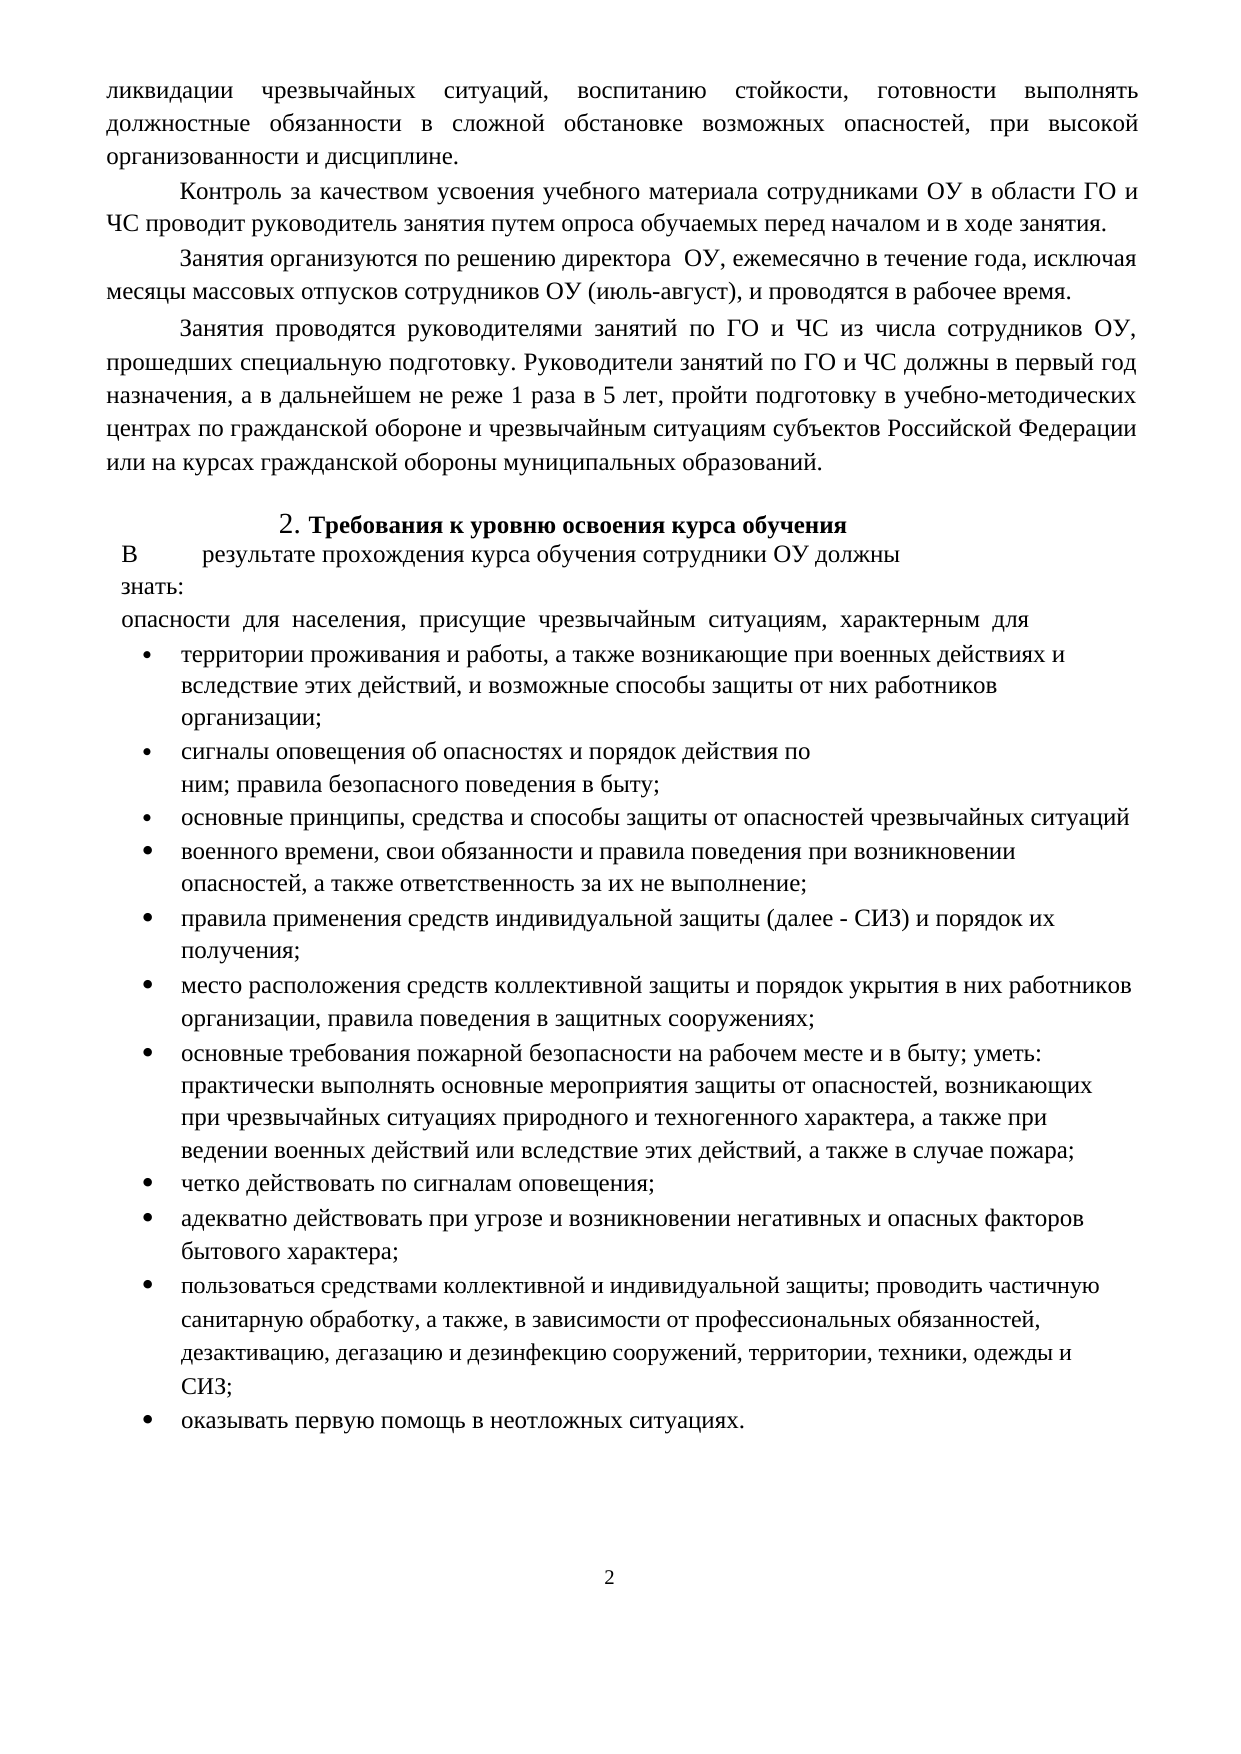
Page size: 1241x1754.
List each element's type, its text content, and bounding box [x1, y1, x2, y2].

text опасности для населения, присущие чрезвычайным ситуациям, характерным для [121, 604, 1139, 633]
list оказывать первую помощь в неотложных ситуациях. [143, 1406, 1139, 1434]
list адекватно действовать при угрозе и возникновении негативных и опасных факторов бытового характера; [143, 1203, 1137, 1265]
text ликвидации чрезвычайных ситуаций, воспитанию стойкости, готовности выполнять должностные обязанности в сложной обстановке возможных опасностей, при высокой организованности и дисциплине. [106, 75, 1139, 169]
list сигналы оповещения об опасностях и порядок действия по ним; правила безопасного поведения в быту; [143, 736, 864, 797]
list место расположения средств коллективной защиты и порядок укрытия в них работников организации, правила поведения в защитных сооружениях; [143, 970, 1137, 1031]
list пользоваться средствами коллективной и индивидуальной защиты; проводить частичную санитарную обработку, а также, в зависимости от профессиональных обязанностей, дезактивацию, дегазацию и дезинфекцию сооружений, территории, техники, одежды и СИЗ; [143, 1271, 1125, 1399]
list основные принципы, средства и способы защиты от опасностей чрезвычайных ситуаций [143, 802, 1139, 831]
text Занятия организуются по решению директора ОУ, ежемесячно в течение года, исключая месяцы массовых отпусков сотрудников ОУ (июль-август), и проводятся в рабочее время. [106, 243, 1137, 305]
list правила применения средств индивидуальной защиты (далее - СИЗ) и порядок их получения; [143, 903, 1137, 964]
text Занятия проводятся руководителями занятий по ГО и ЧС из числа сотрудников ОУ, прошедших специальную подготовку. Руководители занятий по ГО и ЧС должны в первый год назначения, а в дальнейшем не реже 1 раза в 5 лет, пройти подготовку в учебно-методических центрах по гражданской обороне и чрезвычайным ситуациям субъектов Российской Федерации или на курсах гражданской обороны муниципальных образований. [106, 313, 1137, 476]
list военного времени, свои обязанности и правила поведения при возникновении опасностей, а также ответственность за их не выполнение; [143, 836, 1137, 897]
text Контроль за качеством усвоения учебного материала сотрудниками ОУ в области ГО и ЧС проводит руководитель занятия путем опроса обучаемых перед началом и в ходе занятия. [106, 176, 1139, 237]
list результате прохождения курса обучения сотрудники ОУ должны знать: [121, 539, 925, 600]
list четко действовать по сигналам оповещения; [143, 1168, 1139, 1197]
list основные требования пожарной безопасности на рабочем месте и в быту; уметь: практически выполнять основные мероприятия защиты от опасностей, возникающих при чрезвычайных ситуациях природного и техногенного характера, а также при ведении военных действий или вследствие этих действий, а также в случае пожара; [143, 1038, 1137, 1163]
text 2 [106, 1565, 1113, 1589]
list Требования к уровню освоения курса обучения [279, 506, 1139, 539]
list территории проживания и работы, а также возникающие при военных действиях и вследствие этих действий, и возможные способы защиты от них работников организации; [143, 639, 1137, 731]
